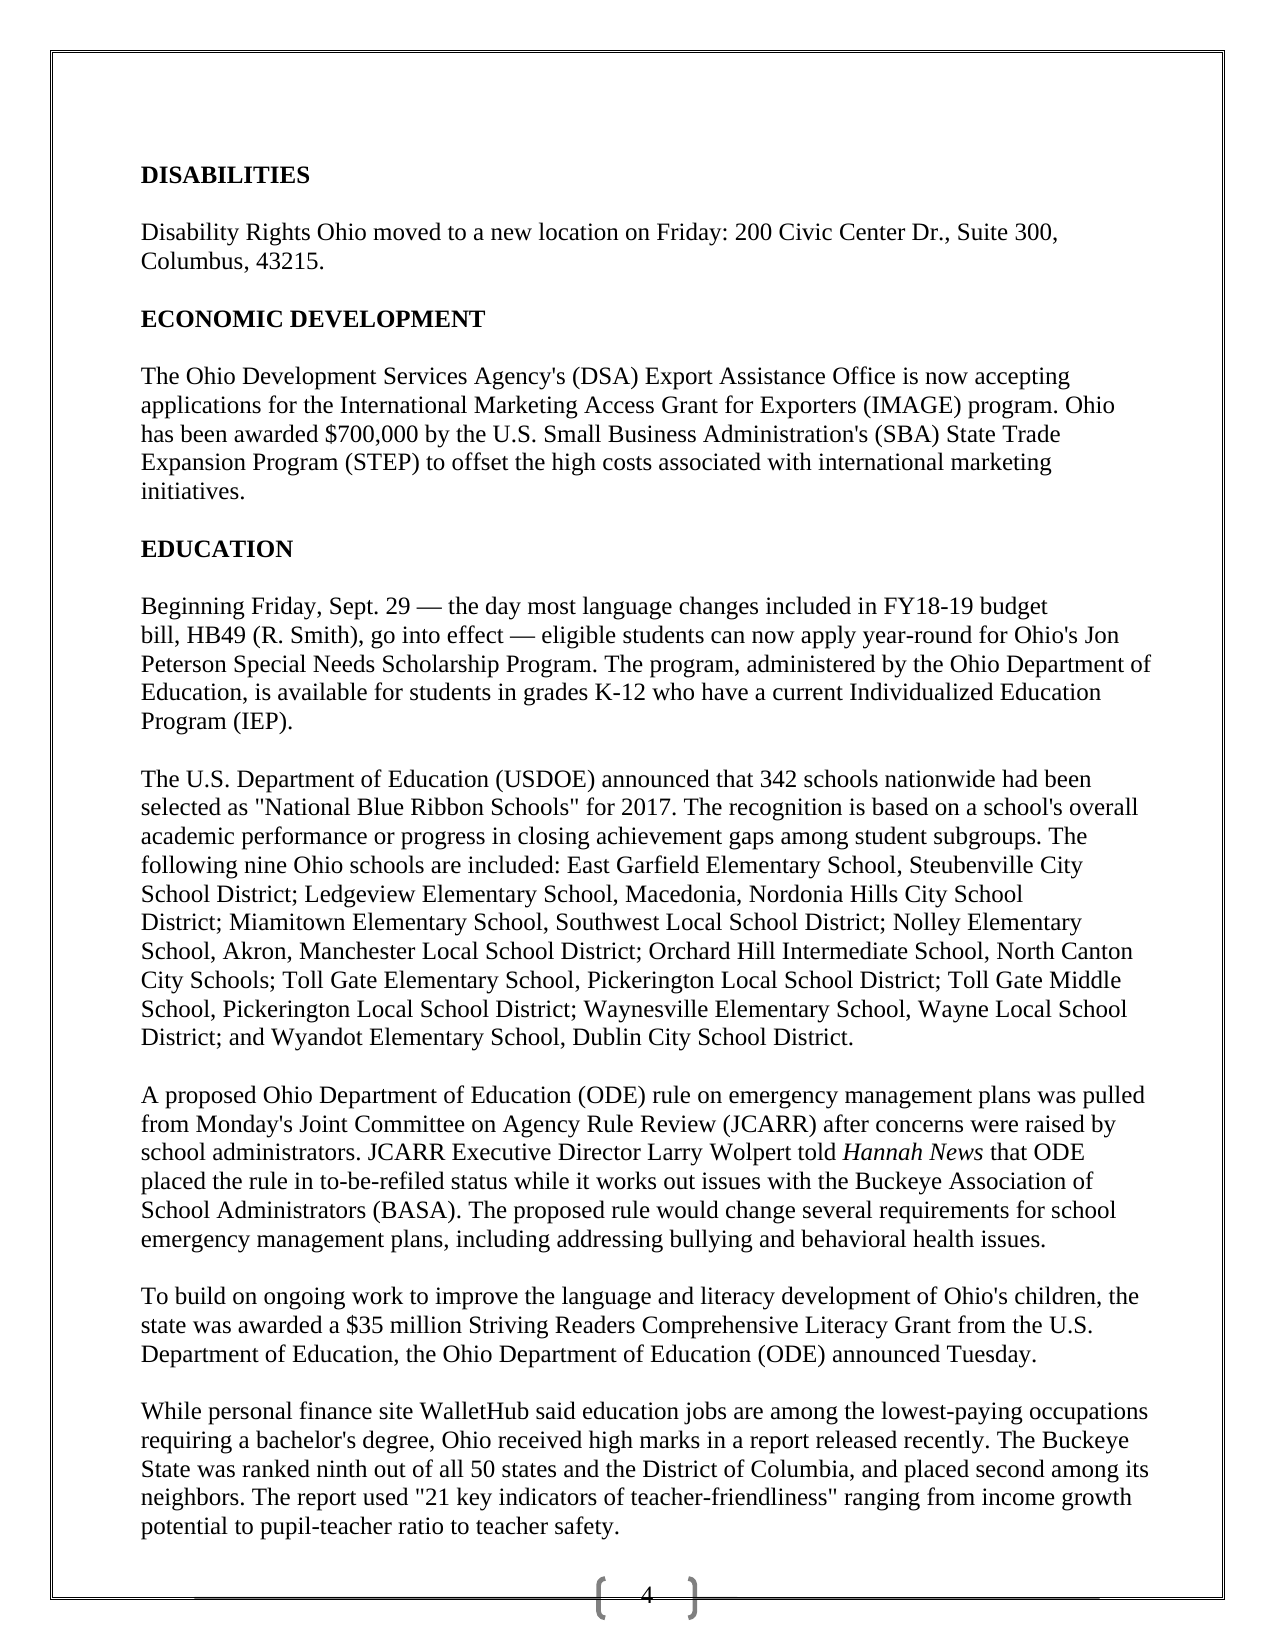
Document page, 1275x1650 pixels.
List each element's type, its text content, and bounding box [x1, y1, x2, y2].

text EDUCATION [141, 534, 1153, 562]
text Disability Rights Ohio moved to a new location on Friday: 200 Civic Center Dr., Suite 300, Columbus, 43215. [141, 217, 1153, 275]
text ECONOMIC DEVELOPMENT [141, 304, 1153, 332]
text Beginning Friday, Sept. 29 — the day most language changes included in FY18-19 budget bill, HB49 (R. Smith), go into effect — eligible students can now apply year-round for Ohio's Jon Peterson Special Needs Scholarship Program. The program, administered by the Ohio Department of Education, is available for students in grades K-12 who have a current Individualized Education Program (IEP). [141, 591, 1153, 735]
text DISABILITIES [141, 160, 1153, 189]
text To build on ongoing work to improve the language and literacy development of Ohio's children, the state was awarded a $35 million Striving Readers Comprehensive Literacy Grant from the U.S. Department of Education, the Ohio Department of Education (ODE) announced Tuesday. [141, 1281, 1153, 1367]
text A proposed Ohio Department of Education (ODE) rule on emergency management plans was pulled from Monday's Joint Committee on Agency Rule Review (JCARR) after concerns were raised by school administrators. JCARR Executive Director Larry Wolpert told Hannah News that ODE placed the rule in to-be-refiled status while it works out issues with the Buckeye Association of School Administrators (BASA). The proposed rule would change several requirements for school emergency management plans, including addressing bullying and behavioral health issues. [141, 1080, 1153, 1252]
text The Ohio Development Services Agency's (DSA) Export Assistance Office is now accepting applications for the International Marketing Access Grant for Exporters (IMAGE) program. Ohio has been awarded $700,000 by the U.S. Small Business Administration's (SBA) State Trade Expansion Program (STEP) to offset the high costs associated with international marketing initiatives. [141, 361, 1153, 505]
text While personal finance site WalletHub said education jobs are among the lowest-paying occupations requiring a bachelor's degree, Ohio received high marks in a report released recently. The Buckeye State was ranked ninth out of all 50 states and the District of Columbia, and placed second among its neighbors. The report used "21 key indicators of teacher-friendliness" ranging from income growth potential to pupil-teacher ratio to teacher safety. [141, 1396, 1153, 1540]
text The U.S. Department of Education (USDOE) announced that 342 schools nationwide had been selected as "National Blue Ribbon Schools" for 2017. The recognition is based on a school's overall academic performance or progress in closing achievement gaps among student subgroups. The following nine Ohio schools are included: East Garfield Elementary School, Steubenville City School District; Ledgeview Elementary School, Macedonia, Nordonia Hills City School District; Miamitown Elementary School, Southwest Local School District; Nolley Elementary School, Akron, Manchester Local School District; Orchard Hill Intermediate School, North Canton City Schools; Toll Gate Elementary School, Pickerington Local School District; Toll Gate Middle School, Pickerington Local School District; Waynesville Elementary School, Wayne Local School District; and Wyandot Elementary School, Dublin City School District. [141, 764, 1153, 1051]
